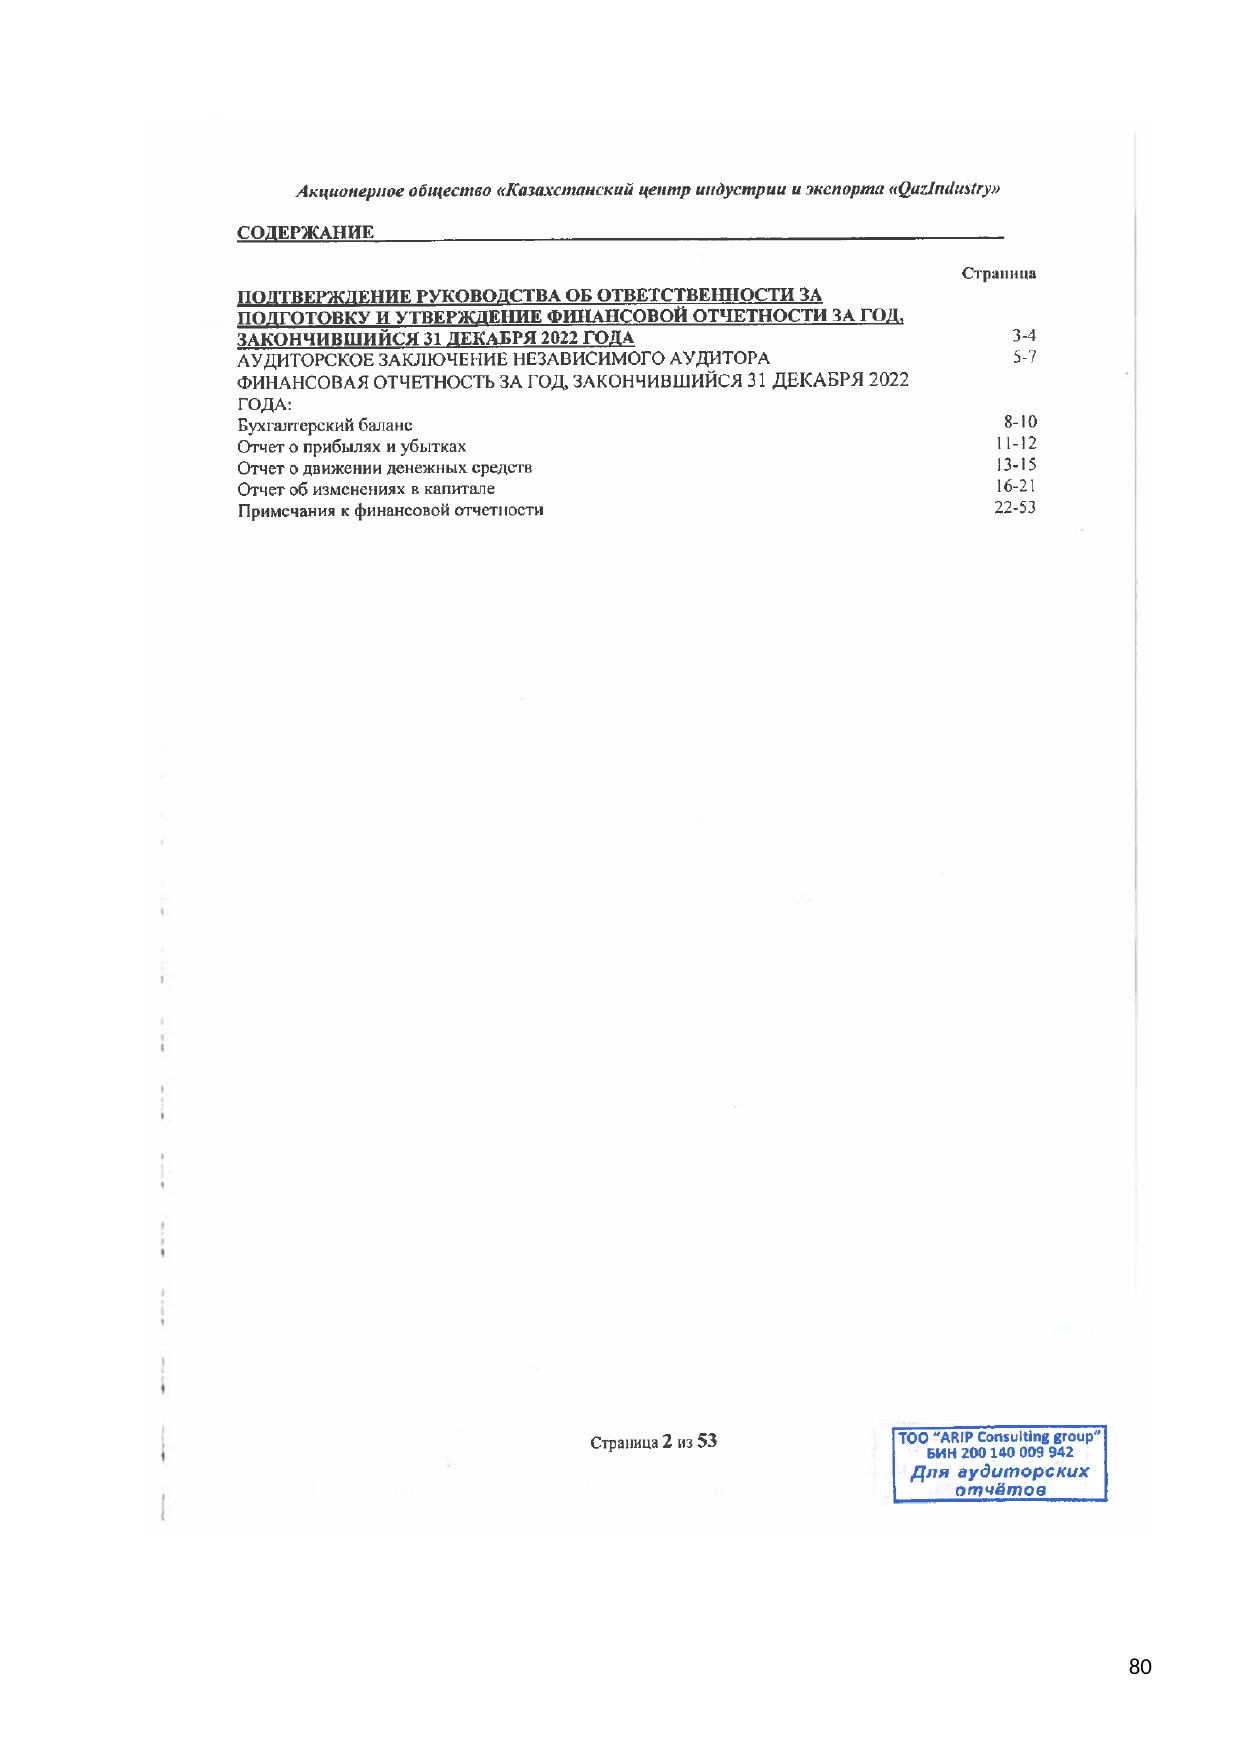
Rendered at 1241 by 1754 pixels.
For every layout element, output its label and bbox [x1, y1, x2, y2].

picture [147, 118, 1151, 1537]
